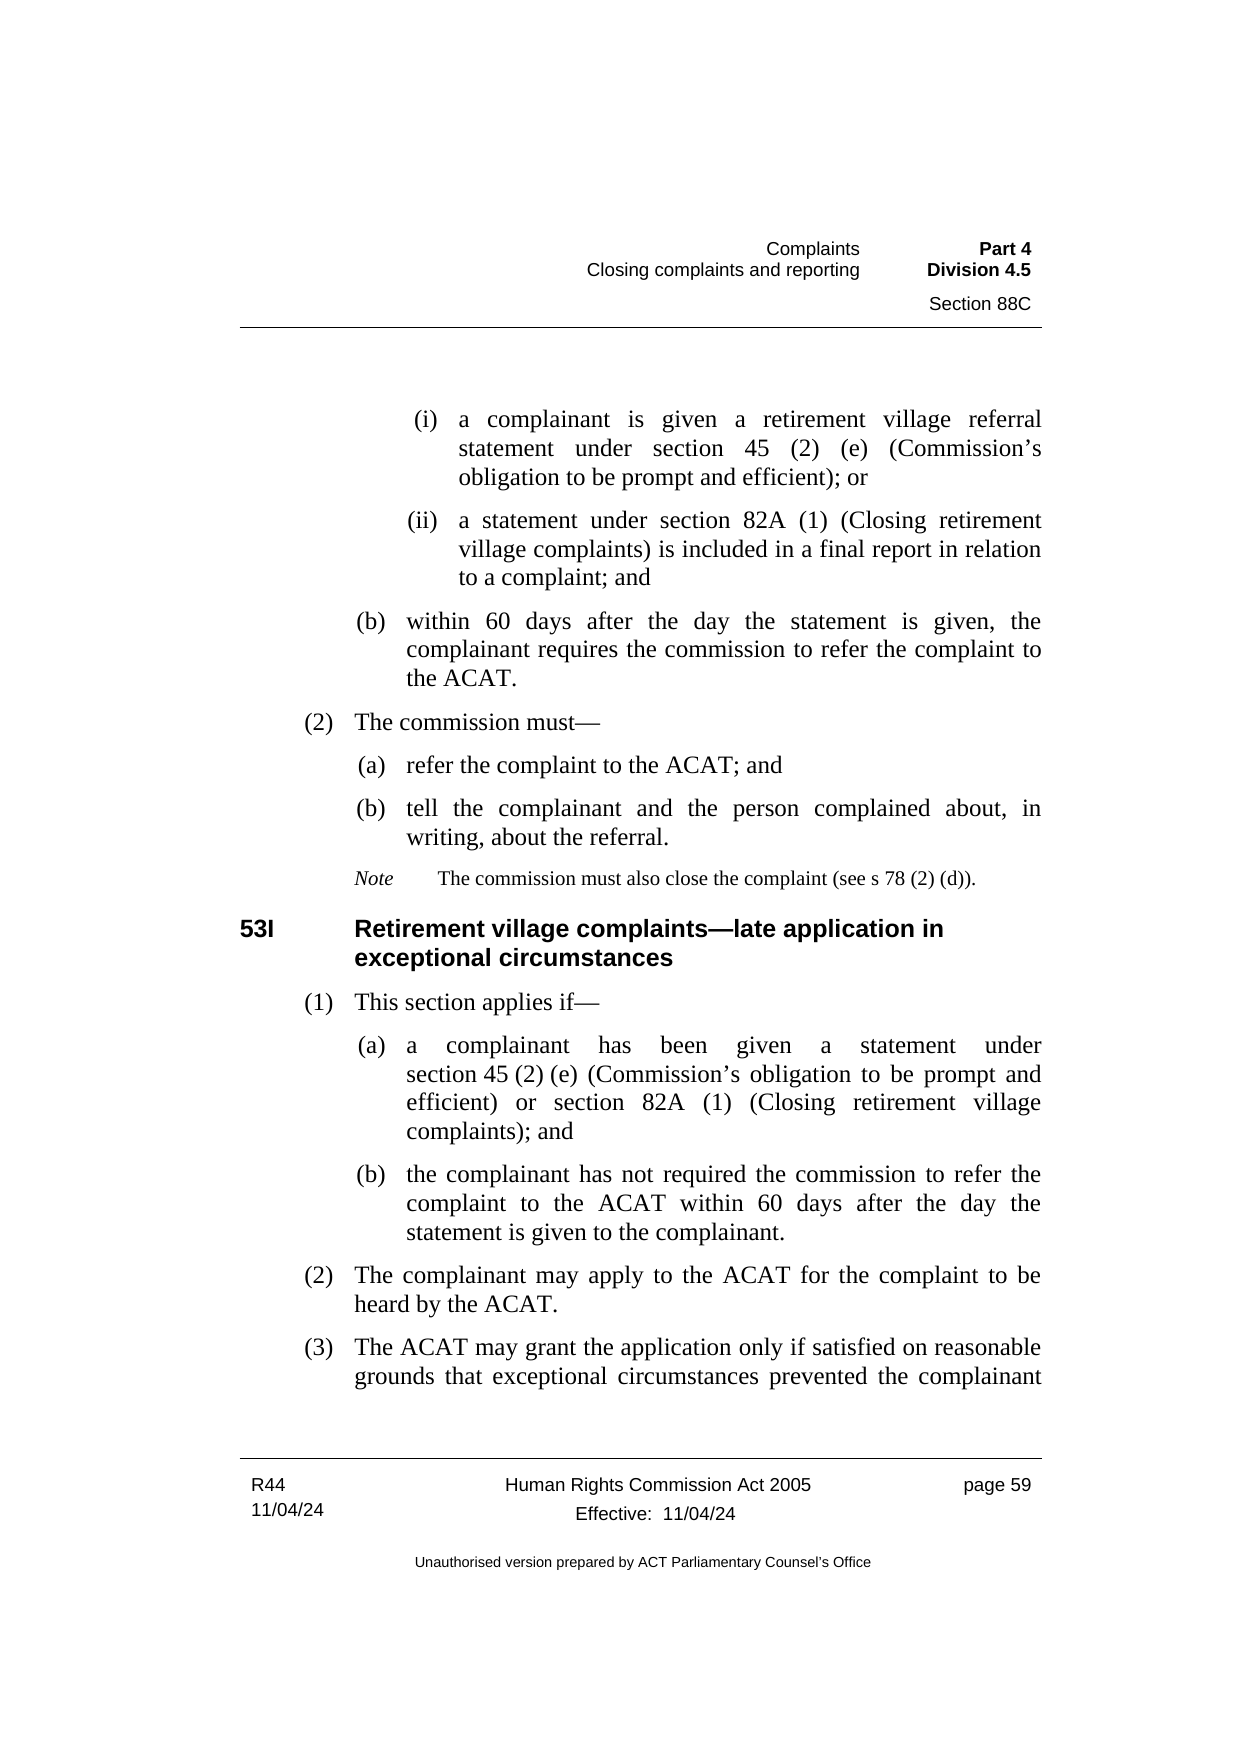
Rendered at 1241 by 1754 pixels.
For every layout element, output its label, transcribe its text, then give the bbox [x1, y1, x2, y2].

text 53I Retirement village complaints—late application in exceptional circumstances [239, 914, 1042, 972]
text (2) The complainant may apply to the ACAT for the complaint to be heard by the ACAT. [239, 1260, 1042, 1318]
text (a) a complainant has been given a statement under section 45 (2) (e) (Commission’s obligation to be prompt and efficient) or section 82A (1) (Closing retirement village complaints); and [239, 1030, 1042, 1145]
text (ii) a statement under section 82A (1) (Closing retirement village complaints) is included in a final report in relation to a complaint; and [239, 505, 1042, 591]
text Note The commission must also close the complaint (see s 78 (2) (d)). [354, 865, 1042, 889]
text (b) the complainant has not required the commission to refer the complaint to the ACAT within 60 days after the day the statement is given to the complainant. [239, 1159, 1042, 1246]
text (2) The commission must— [239, 707, 1042, 735]
text (a) refer the complaint to the ACAT; and [239, 750, 1042, 779]
text (1) This section applies if— [239, 987, 1042, 1015]
text (b) tell the complainant and the person complained about, in writing, about the referral. [239, 793, 1042, 851]
text (i) a complainant is given a retirement village referral statement under section 45 (2) (e) (Commission’s obligation to be prompt and efficient); or [239, 404, 1042, 490]
text (b) within 60 days after the day the statement is given, the complainant requires the commission to refer the complaint to the ACAT. [239, 606, 1042, 692]
